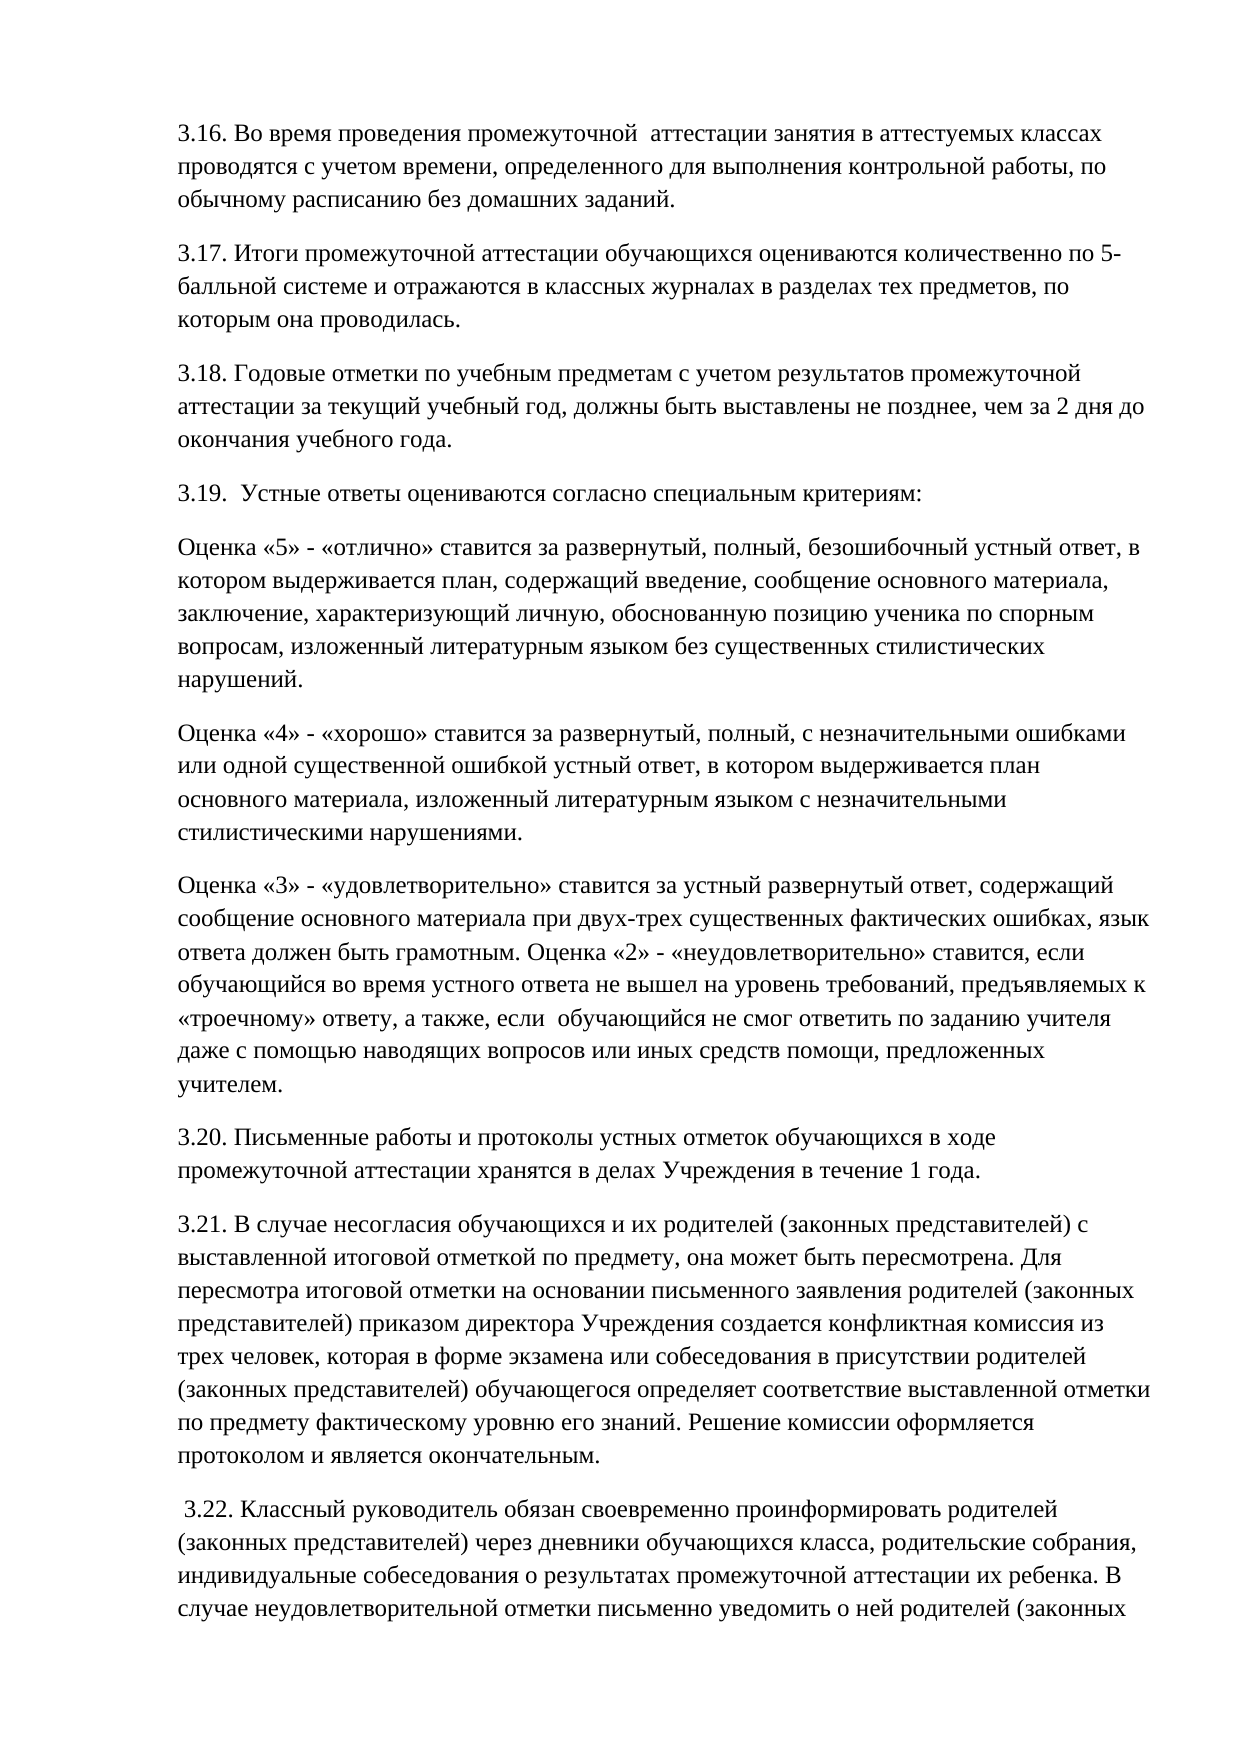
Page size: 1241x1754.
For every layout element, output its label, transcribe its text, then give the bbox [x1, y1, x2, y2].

text Оценка «4» - «хорошо» ставится за развернутый, полный, с незначительными ошибками или одной существенной ошибкой устный ответ, в котором выдерживается план основного материала, изложенный литературным языком с незначительными стилистическими нарушениями. [177, 718, 1152, 845]
text Оценка «3» - «удовлетворительно» ставится за устный развернутый ответ, содержащий сообщение основного материала при двух-трех существенных фактических ошибках, язык ответа должен быть грамотным. Оценка «2» - «неудовлетворительно» ставится, если обучающийся во время устного ответа не вышел на уровень требований, предъявляемых к «троечному» ответу, а также, если обучающийся не смог ответить по заданию учителя даже с помощью наводящих вопросов или иных средств помощи, предложенных учителем. [177, 871, 1152, 1097]
text 3.21. В случае несогласия обучающихся и их родителей (законных представителей) с выставленной итоговой отметкой по предмету, она может быть пересмотрена. Для пересмотра итоговой отметки на основании письменного заявления родителей (законных представителей) приказом директора Учреждения создается конфликтная комиссия из трех человек, которая в форме экзамена или собеседования в присутствии родителей (законных представителей) обучающегося определяет соответствие выставленной отметки по предмету фактическому уровню его знаний. Решение комиссии оформляется протоколом и является окончательным. [177, 1209, 1152, 1469]
text 3.20. Письменные работы и протоколы устных отметок обучающихся в ходе промежуточной аттестации хранятся в делах Учреждения в течение 1 года. [177, 1122, 1152, 1184]
text 3.18. Годовые отметки по учебным предметам с учетом результатов промежуточной аттестации за текущий учебный год, должны быть выставлены не позднее, чем за 2 дня до окончания учебного года. [177, 358, 1152, 453]
text Оценка «5» - «отлично» ставится за развернутый, полный, безошибочный устный ответ, в котором выдерживается план, содержащий введение, сообщение основного материала, заключение, характеризующий личную, обоснованную позицию ученика по спорным вопросам, изложенный литературным языком без существенных стилистических нарушений. [177, 532, 1152, 692]
text 3.19. Устные ответы оцениваются согласно специальным критериям: [177, 478, 1152, 507]
text 3.17. Итоги промежуточной аттестации обучающихся оцениваются количественно по 5-балльной системе и отражаются в классных журналах в разделах тех предметов, по которым она проводилась. [177, 238, 1152, 333]
text 3.16. Во время проведения промежуточной аттестации занятия в аттестуемых классах проводятся с учетом времени, определенного для выполнения контрольной работы, по обычному расписанию без домашних заданий. [177, 118, 1152, 213]
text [177, 1494, 1152, 1622]
